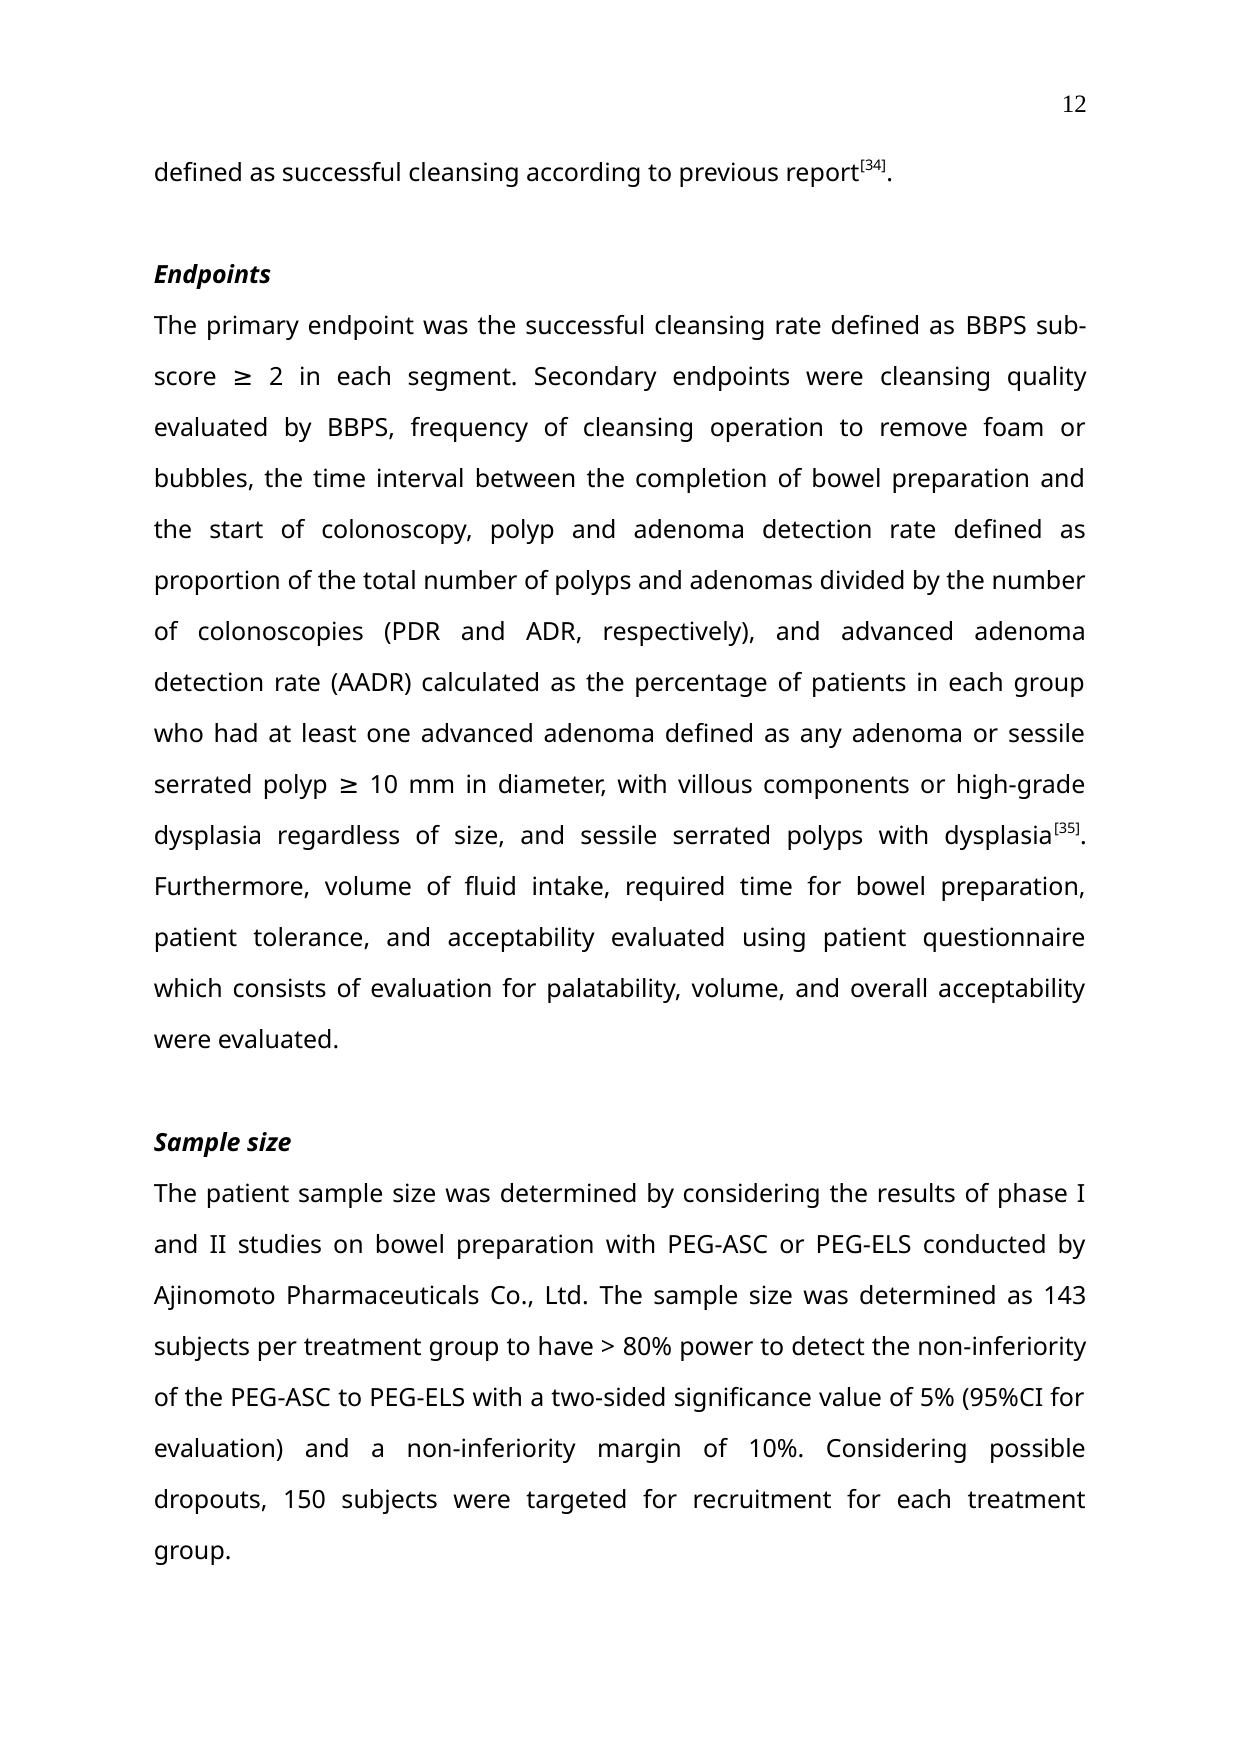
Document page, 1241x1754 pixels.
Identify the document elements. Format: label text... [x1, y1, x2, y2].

text Endpoints [153, 257, 1087, 291]
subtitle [153, 154, 1087, 188]
subtitle Sample size [153, 1124, 1087, 1158]
subtitle The primary endpoint was the successful cleansing rate defined as BBPS sub-score ≥ 2 in each segment. Secondary endpoints were cleansing quality evaluated by BBPS, frequency of cleansing operation to remove foam or bubbles, the time interval between the completion of bowel preparation and the start of colonoscopy, polyp and adenoma detection rate defined as proportion of the total number of polyps and adenomas divided by the number of colonoscopies (PDR and ADR, respectively), and advanced adenoma detection rate (AADR) calculated as the percentage of patients in each group who had at least one advanced adenoma defined as any adenoma or sessile serrated polyp ≥ 10 mm in diameter, with villous components or high-grade dysplasia regardless of size, and sessile serrated polyps with dysplasia[35]. Furthermore, volume of fluid intake, required time for bowel preparation, patient tolerance, and acceptability evaluated using patient questionnaire which consists of evaluation for palatability, volume, and overall acceptability were evaluated. [153, 308, 1087, 1056]
text The patient sample size was determined by considering the results of phase I and II studies on bowel preparation with PEG-ASC or PEG-ELS conducted by Ajinomoto Pharmaceuticals Co., Ltd. The sample size was determined as 143 subjects per treatment group to have > 80% power to detect the non-inferiority of the PEG-ASC to PEG-ELS with a two-sided significance value of 5% (95%CI for evaluation) and a non-inferiority margin of 10%. Considering possible dropouts, 150 subjects were targeted for recruitment for each treatment group. [153, 1175, 1087, 1567]
